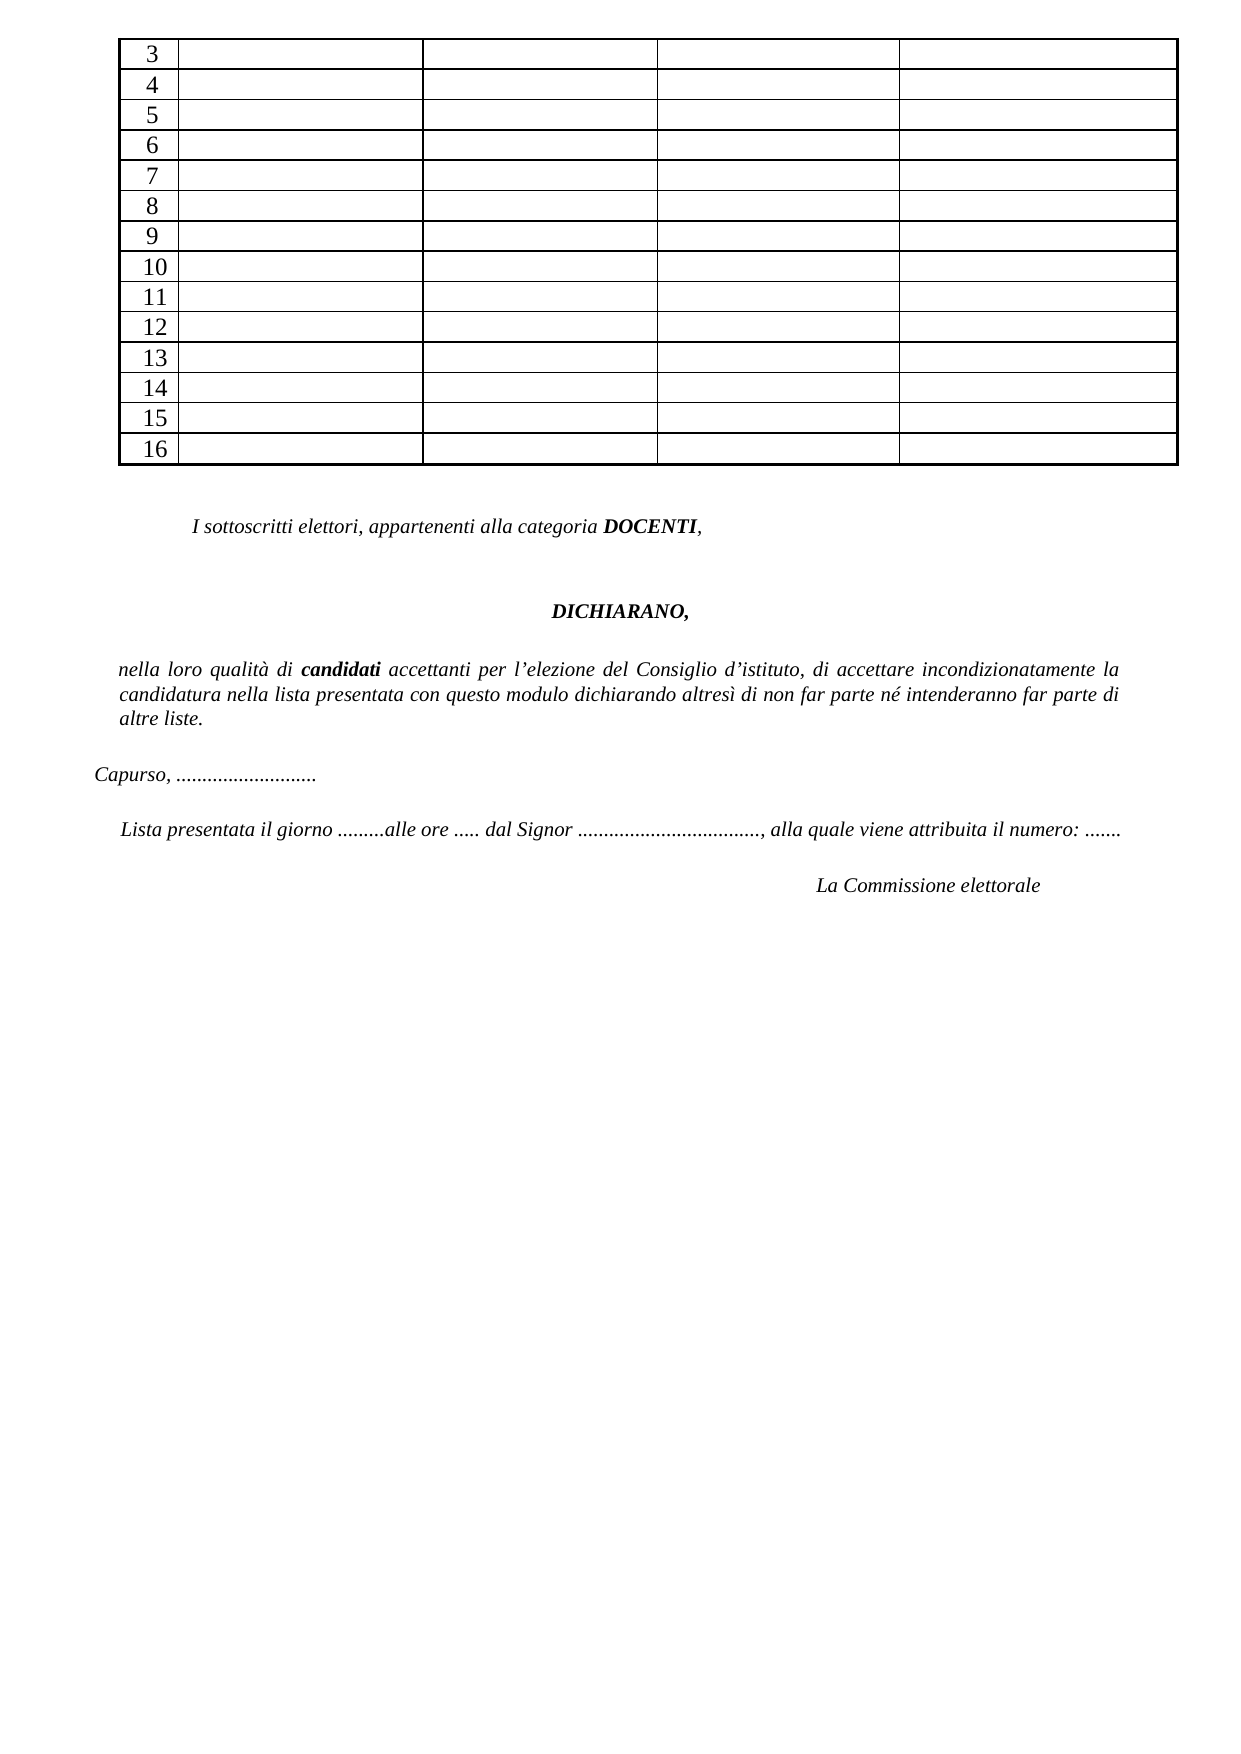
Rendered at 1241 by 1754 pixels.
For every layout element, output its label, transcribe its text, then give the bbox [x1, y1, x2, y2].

table_cell [424, 100, 657, 129]
table_cell [900, 312, 1176, 341]
table_cell [658, 191, 899, 220]
table_cell [179, 131, 422, 159]
table_cell [424, 131, 657, 159]
table_cell 11 [121, 282, 178, 311]
table_cell 5 [121, 100, 178, 129]
table_cell [179, 191, 422, 220]
table_cell [179, 100, 422, 129]
table_cell 13 [121, 343, 178, 371]
table_cell 8 [121, 191, 178, 220]
table_cell [658, 252, 899, 281]
table_cell 15 [121, 403, 178, 432]
table_cell [900, 191, 1176, 220]
table_cell [658, 343, 899, 371]
table_cell [424, 373, 657, 402]
table_cell 14 [121, 373, 178, 402]
table_cell 10 [121, 252, 178, 281]
table_cell [658, 161, 899, 189]
table_cell 3 [121, 40, 178, 68]
table_cell [900, 434, 1176, 463]
table_cell [900, 222, 1176, 250]
table_cell 16 [121, 434, 178, 463]
text Capurso, ........................... [94, 762, 1122, 786]
table_cell [900, 40, 1176, 68]
table_cell [424, 282, 657, 311]
text La Commissione elettorale [96, 873, 1040, 897]
table_cell [900, 282, 1176, 311]
table_cell [658, 282, 899, 311]
table_cell [424, 312, 657, 341]
table_cell [658, 40, 899, 68]
table_cell [658, 70, 899, 99]
text DICHIARANO, [119, 599, 1122, 623]
table_cell [658, 373, 899, 402]
table_cell [179, 282, 422, 311]
table_cell [900, 252, 1176, 281]
table_cell [179, 252, 422, 281]
table_cell [900, 343, 1176, 371]
text Lista presentata il giorno .........alle ore ..... dal Signor ..................................., alla quale viene attribuita il numero: ....... [96, 817, 1122, 841]
text nella loro qualità di candidati accettanti per l’elezione del Consiglio d’istituto, di accettare incondizionatamente la candidatura nella lista presentata con questo modulo dichiarando altresì di non far parte né intenderanno far parte di altre liste. [118, 657, 1122, 730]
table_cell 6 [121, 131, 178, 159]
table_cell [900, 373, 1176, 402]
table_cell [179, 40, 422, 68]
table_cell [179, 70, 422, 99]
table_cell [179, 434, 422, 463]
table_cell 9 [121, 222, 178, 250]
table_cell [179, 343, 422, 371]
table_cell [179, 373, 422, 402]
table_cell [179, 161, 422, 189]
table_cell [179, 403, 422, 432]
table_cell [658, 403, 899, 432]
table_cell [424, 343, 657, 371]
table_cell [900, 403, 1176, 432]
table_cell [658, 100, 899, 129]
text I sottoscritti elettori, appartenenti alla categoria DOCENTI, [192, 513, 1122, 538]
table_cell [658, 312, 899, 341]
table_cell [658, 222, 899, 250]
table_cell [179, 312, 422, 341]
table_cell [424, 252, 657, 281]
table_cell 7 [121, 161, 178, 189]
table_cell [424, 161, 657, 189]
table_cell [424, 40, 657, 68]
table_cell [900, 161, 1176, 189]
table_cell [658, 131, 899, 159]
table_cell [424, 222, 657, 250]
table_cell [424, 191, 657, 220]
table_cell [424, 434, 657, 463]
table_cell [900, 70, 1176, 99]
table_cell [424, 70, 657, 99]
table_cell [424, 403, 657, 432]
table_cell [179, 222, 422, 250]
table_cell [658, 434, 899, 463]
table_cell 4 [121, 70, 178, 99]
table_cell [900, 100, 1176, 129]
table_cell 12 [121, 312, 178, 341]
table_cell [900, 131, 1176, 159]
